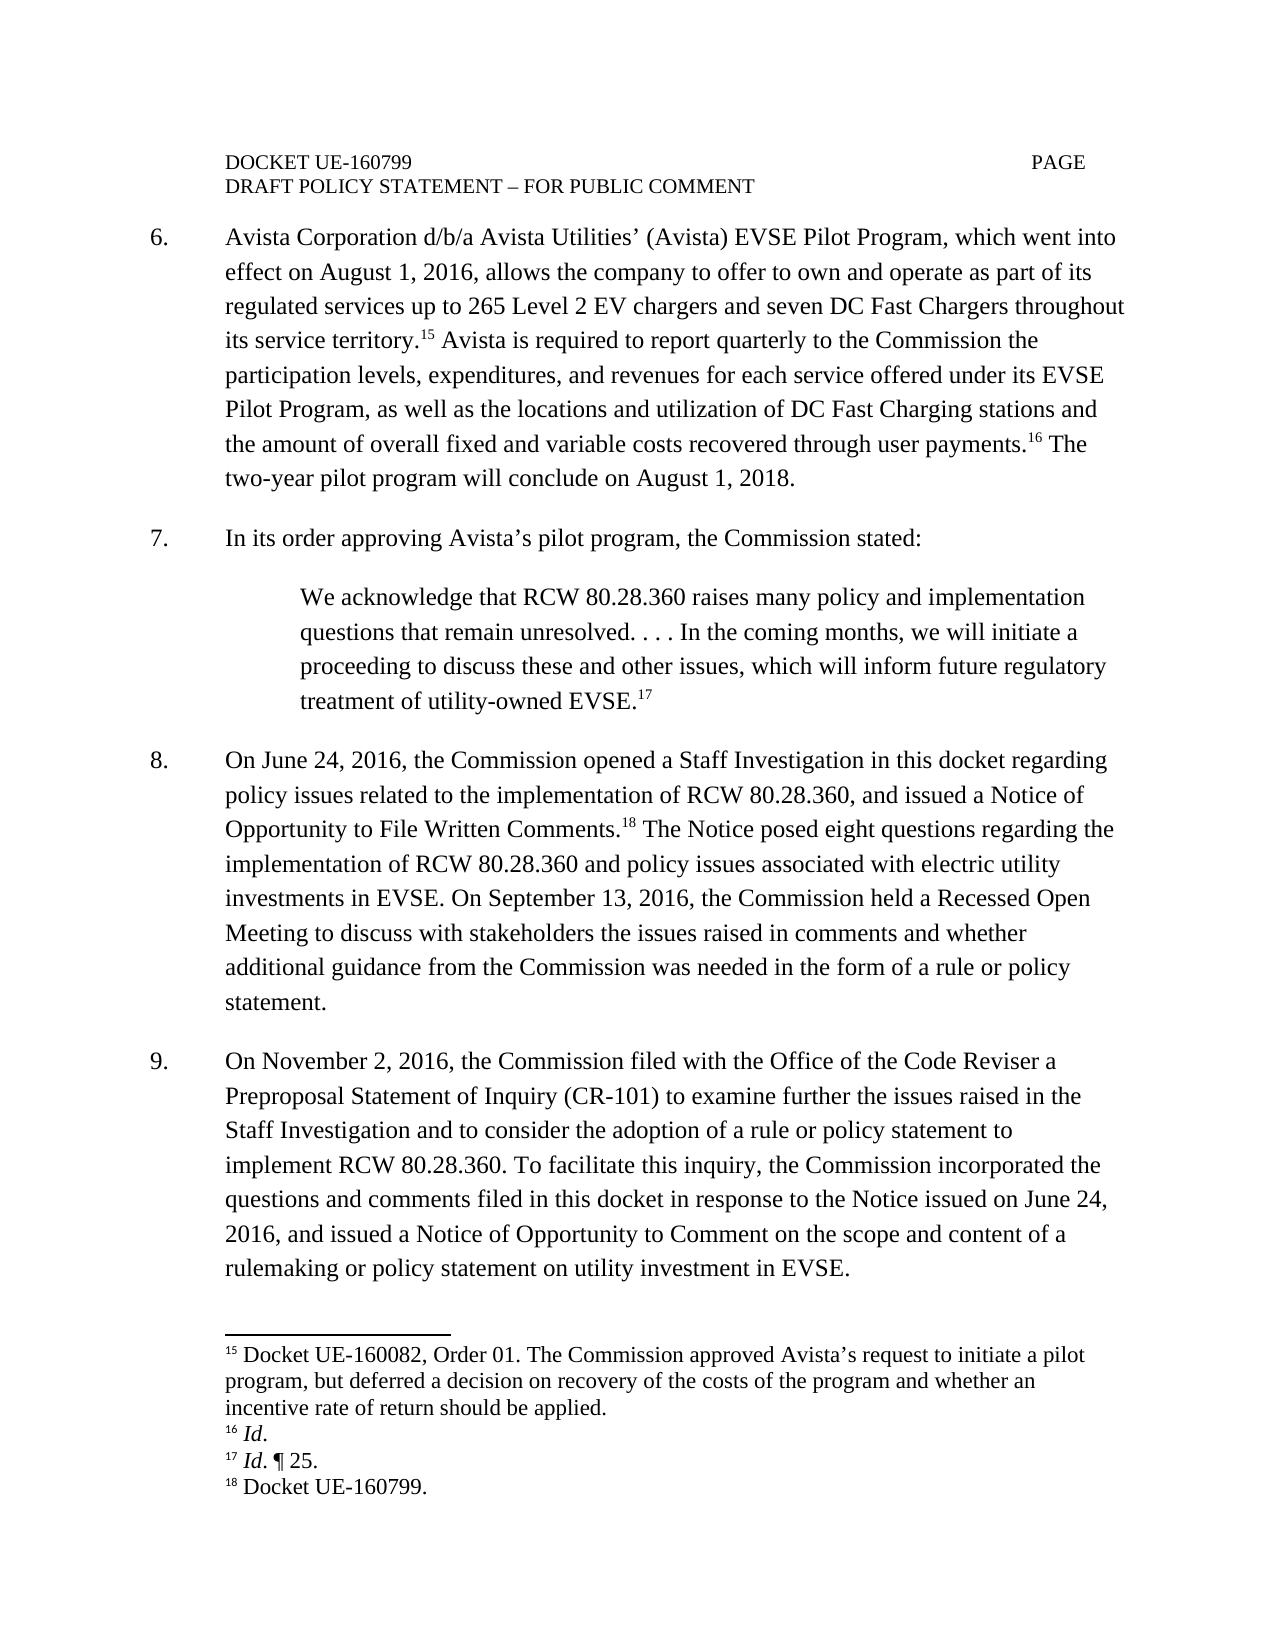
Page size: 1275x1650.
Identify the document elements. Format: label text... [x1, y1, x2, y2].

text On June 24, 2016, the Commission opened a Staff Investigation in this docket regarding policy issues related to the implementation of RCW 80.28.360, and issued a Notice of Opportunity to File Written Comments. The Notice posed eight questions regarding the implementation of RCW 80.28.360 and policy issues associated with electric utility investments in EVSE. On September 13, 2016, the Commission held a Recessed Open Meeting to discuss with stakeholders the issues raised in comments and whether additional guidance from the Commission was needed in the form of a rule or policy statement. [150, 745, 1125, 1016]
text On November 2, 2016, the Commission filed with the Office of the Code Reviser a Preproposal Statement of Inquiry (CR-101) to examine further the issues raised in the Staff Investigation and to consider the adoption of a rule or policy statement to implement RCW 80.28.360. To facilitate this inquiry, the Commission incorporated the questions and comments filed in this docket in response to the Notice issued on June 24, 2016, and issued a Notice of Opportunity to Comment on the scope and content of a rulemaking or policy statement on utility investment in EVSE. [150, 1046, 1125, 1282]
text In its order approving Avista’s pilot program, the Commission stated: [150, 523, 1125, 552]
text We acknowledge that RCW 80.28.360 raises many policy and implementation questions that remain unresolved. . . . In the coming months, we will initiate a proceeding to discuss these and other issues, which will inform future regulatory treatment of utility-owned EVSE. [300, 582, 1125, 715]
text Avista Corporation d/b/a Avista Utilities’ (Avista) EVSE Pilot Program, which went into effect on August 1, 2016, allows the company to offer to own and operate as part of its regulated services up to 265 Level 2 EV chargers and seven DC Fast Chargers throughout its service territory. Avista is required to report quarterly to the Commission the participation levels, expenditures, and revenues for each service offered under its EVSE Pilot Program, as well as the locations and utilization of DC Fast Charging stations and the amount of overall fixed and variable costs recovered through user payments. The two-year pilot program will conclude on August 1, 2018. [150, 222, 1125, 492]
